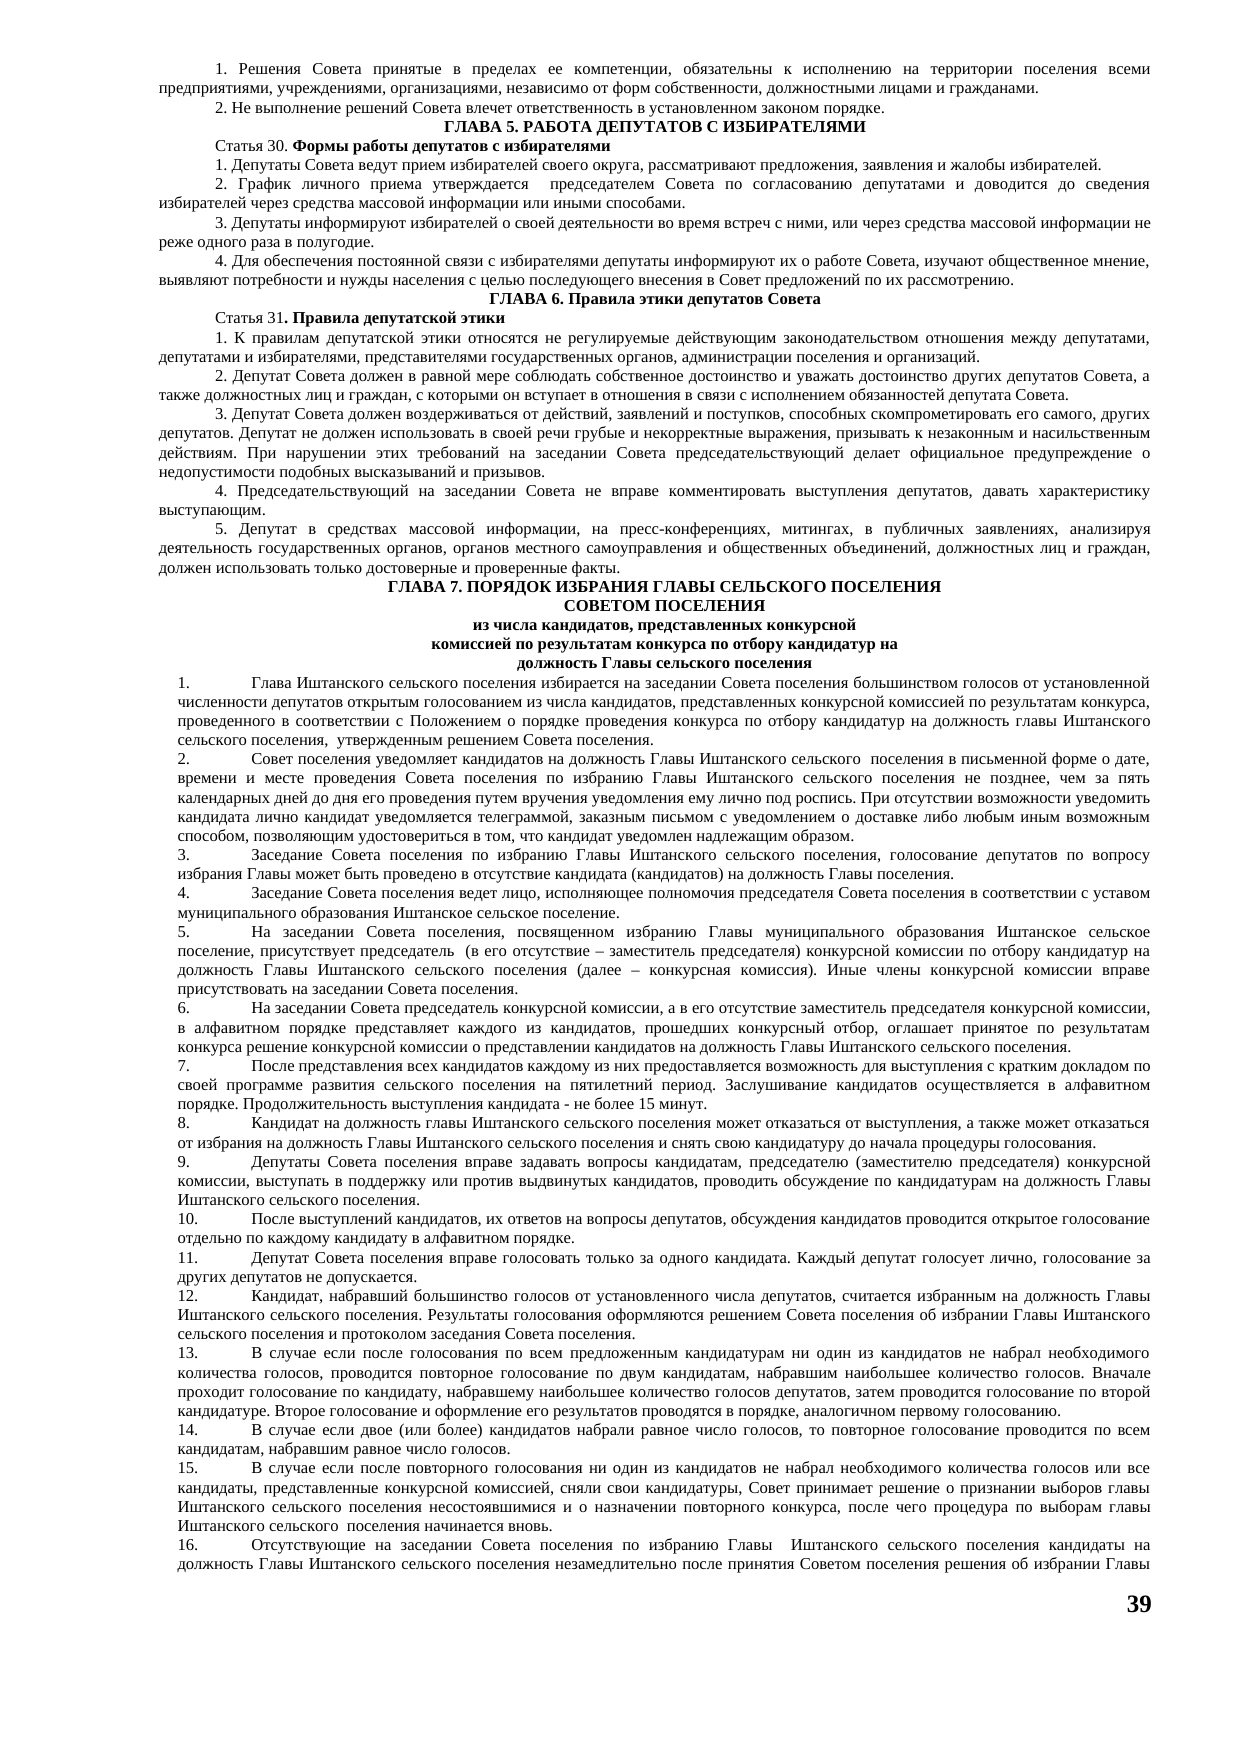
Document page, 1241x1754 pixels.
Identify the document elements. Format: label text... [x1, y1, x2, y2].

text комиссией по результатам конкурса по отбору кандидатур на [177, 634, 1152, 653]
text 2. График личного приема утверждается председателем Совета по согласованию депутатами и доводится до сведения избирателей через средства массовой информации или иными способами. [158, 174, 1152, 212]
text Статья 31. Правила депутатской этики [158, 308, 1152, 327]
text ГЛАВА 5. РАБОТА ДЕПУТАТОВ С ИЗБИРАТЕЛЯМИ [158, 117, 1152, 136]
list На заседании Совета председатель конкурсной комиссии, а в его отсутствие заместитель председателя конкурсной комиссии, в алфавитном порядке представляет каждого из кандидатов, прошедших конкурсный отбор, оглашает принятое по результатам конкурса решение конкурсной комиссии о представлении кандидатов на должность Главы Иштанского сельского поселения. [177, 998, 1152, 1056]
text ГЛАВА 6. Правила этики депутатов Совета [158, 289, 1152, 308]
list После представления всех кандидатов каждому из них предоставляется возможность для выступления с кратким докладом по своей программе развития сельского поселения на пятилетний период. Заслушивание кандидатов осуществляется в алфавитном порядке. Продолжительность выступления кандидата - не более 15 минут. [177, 1056, 1152, 1113]
list В случае если двое (или более) кандидатов набрали равное число голосов, то повторное голосование проводится по всем кандидатам, набравшим равное число голосов. [177, 1420, 1152, 1458]
list Заседание Совета поселения по избранию Главы Иштанского сельского поселения, голосование депутатов по вопросу избрания Главы может быть проведено в отсутствие кандидата (кандидатов) на должность Главы поселения. [177, 845, 1152, 883]
list Кандидат на должность главы Иштанского сельского поселения может отказаться от выступления, а также может отказаться от избрания на должность Главы Иштанского сельского поселения и снять свою кандидатуру до начала процедуры голосования. [177, 1113, 1152, 1152]
text ГЛАВА 7. ПОРЯДОК ИЗБРАНИЯ Главы сельского поселения [177, 577, 1152, 596]
text 2. Не выполнение решений Совета влечет ответственность в установленном законом порядке. [158, 97, 1152, 117]
list Депутат Совета поселения вправе голосовать только за одного кандидата. Каждый депутат голосует лично, голосование за других депутатов не допускается. [177, 1247, 1152, 1286]
text 1. Решения Совета принятые в пределах ее компетенции, обязательны к исполнению на территории поселения всеми предприятиями, учреждениями, организациями, независимо от форм собственности, должностными лицами и гражданами. [158, 59, 1152, 97]
list В случае если после голосования по всем предложенным кандидатурам ни один из кандидатов не набрал необходимого количества голосов, проводится повторное голосование по двум кандидатам, набравшим наибольшее количество голосов. Вначале проходит голосование по кандидату, набравшему наибольшее количество голосов депутатов, затем проводится голосование по второй кандидатуре. Второе голосование и оформление его результатов проводятся в порядке, аналогичном первому голосованию. [177, 1343, 1152, 1420]
text 4. Для обеспечения постоянной связи с избирателями депутаты информируют их о работе Совета, изучают общественное мнение, выявляют потребности и нужды населения с целью последующего внесения в Совет предложений по их рассмотрению. [158, 251, 1152, 289]
list В случае если после повторного голосования ни один из кандидатов не набрал необходимого количества голосов или все кандидаты, представленные конкурсной комиссией, сняли свои кандидатуры, Совет принимает решение о признании выборов главы Иштанского сельского поселения несостоявшимися и о назначении повторного конкурса, после чего процедура по выборам главы Иштанского сельского поселения начинается вновь. [177, 1458, 1152, 1535]
text 4. Председательствующий на заседании Совета не вправе комментировать выступления депутатов, давать характеристику выступающим. [158, 481, 1152, 519]
text 2. Депутат Совета должен в равной мере соблюдать собственное достоинство и уважать достоинство других депутатов Совета, а также должностных лиц и граждан, с которыми он вступает в отношения в связи с исполнением обязанностей депутата Совета. [158, 366, 1152, 404]
text 1. Депутаты Совета ведут прием избирателей своего округа, рассматривают предложения, заявления и жалобы избирателей. [158, 155, 1152, 174]
text из числа кандидатов, представленных конкурсной [177, 615, 1152, 634]
list Депутаты Совета поселения вправе задавать вопросы кандидатам, председателю (заместителю председателя) конкурсной комиссии, выступать в поддержку или против выдвинутых кандидатов, проводить обсуждение по кандидатурам на должность Главы Иштанского сельского поселения. [177, 1152, 1152, 1209]
text 3. Депутат Совета должен воздерживаться от действий, заявлений и поступков, способных скомпрометировать его самого, других депутатов. Депутат не должен использовать в своей речи грубые и некорректные выражения, призывать к незаконным и насильственным действиям. При нарушении этих требований на заседании Совета председательствующий делает официальное предупреждение о недопустимости подобных высказываний и призывов. [158, 404, 1152, 481]
list После выступлений кандидатов, их ответов на вопросы депутатов, обсуждения кандидатов проводится открытое голосование отдельно по каждому кандидату в алфавитном порядке. [177, 1209, 1152, 1247]
list Заседание Совета поселения ведет лицо, исполняющее полномочия председателя Совета поселения в соответствии с уставом муниципального образования Иштанское сельское поселение. [177, 883, 1152, 922]
text 1. К правилам депутатской этики относятся не регулируемые действующим законодательством отношения между депутатами, депутатами и избирателями, представителями государственных органов, администрации поселения и организаций. [158, 327, 1152, 366]
list Кандидат, набравший большинство голосов от установленного числа депутатов, считается избранным на должность Главы Иштанского сельского поселения. Результаты голосования оформляются решением Совета поселения об избрании Главы Иштанского сельского поселения и протоколом заседания Совета поселения. [177, 1286, 1152, 1343]
text 3. Депутаты информируют избирателей о своей деятельности во время встреч с ними, или через средства массовой информации не реже одного раза в полугодие. [158, 212, 1152, 251]
list Глава Иштанского сельского поселения избирается на заседании Совета поселения большинством голосов от установленной численности депутатов открытым голосованием из числа кандидатов, представленных конкурсной комиссией по результатам конкурса, проведенного в соответствии с Положением о порядке проведения конкурса по отбору кандидатур на должность главы Иштанского сельского поселения, утвержденным решением Совета поселения. [177, 672, 1152, 749]
text 5. Депутат в средствах массовой информации, на пресс-конференциях, митингах, в публичных заявлениях, анализируя деятельность государственных органов, органов местного самоуправления и общественных объединений, должностных лиц и граждан, должен использовать только достоверные и проверенные факты. [158, 519, 1152, 577]
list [177, 1535, 1152, 1573]
text должность Главы сельского поселения [177, 653, 1152, 672]
text Советом поселения [177, 596, 1152, 615]
list Совет поселения уведомляет кандидатов на должность Главы Иштанского сельского поселения в письменной форме о дате, времени и месте проведения Совета поселения по избранию Главы Иштанского сельского поселения не позднее, чем за пять календарных дней до дня его проведения путем вручения уведомления ему лично под роспись. При отсутствии возможности уведомить кандидата лично кандидат уведомляется телеграммой, заказным письмом с уведомлением о доставке либо любым иным возможным способом, позволяющим удостовериться в том, что кандидат уведомлен надлежащим образом. [177, 749, 1152, 845]
text Статья 30. Формы работы депутатов с избирателями [158, 136, 1152, 155]
list На заседании Совета поселения, посвященном избранию Главы муниципального образования Иштанское сельское поселение, присутствует председатель (в его отсутствие – заместитель председателя) конкурсной комиссии по отбору кандидатур на должность Главы Иштанского сельского поселения (далее – конкурсная комиссия). Иные члены конкурсной комиссии вправе присутствовать на заседании Совета поселения. [177, 922, 1152, 998]
